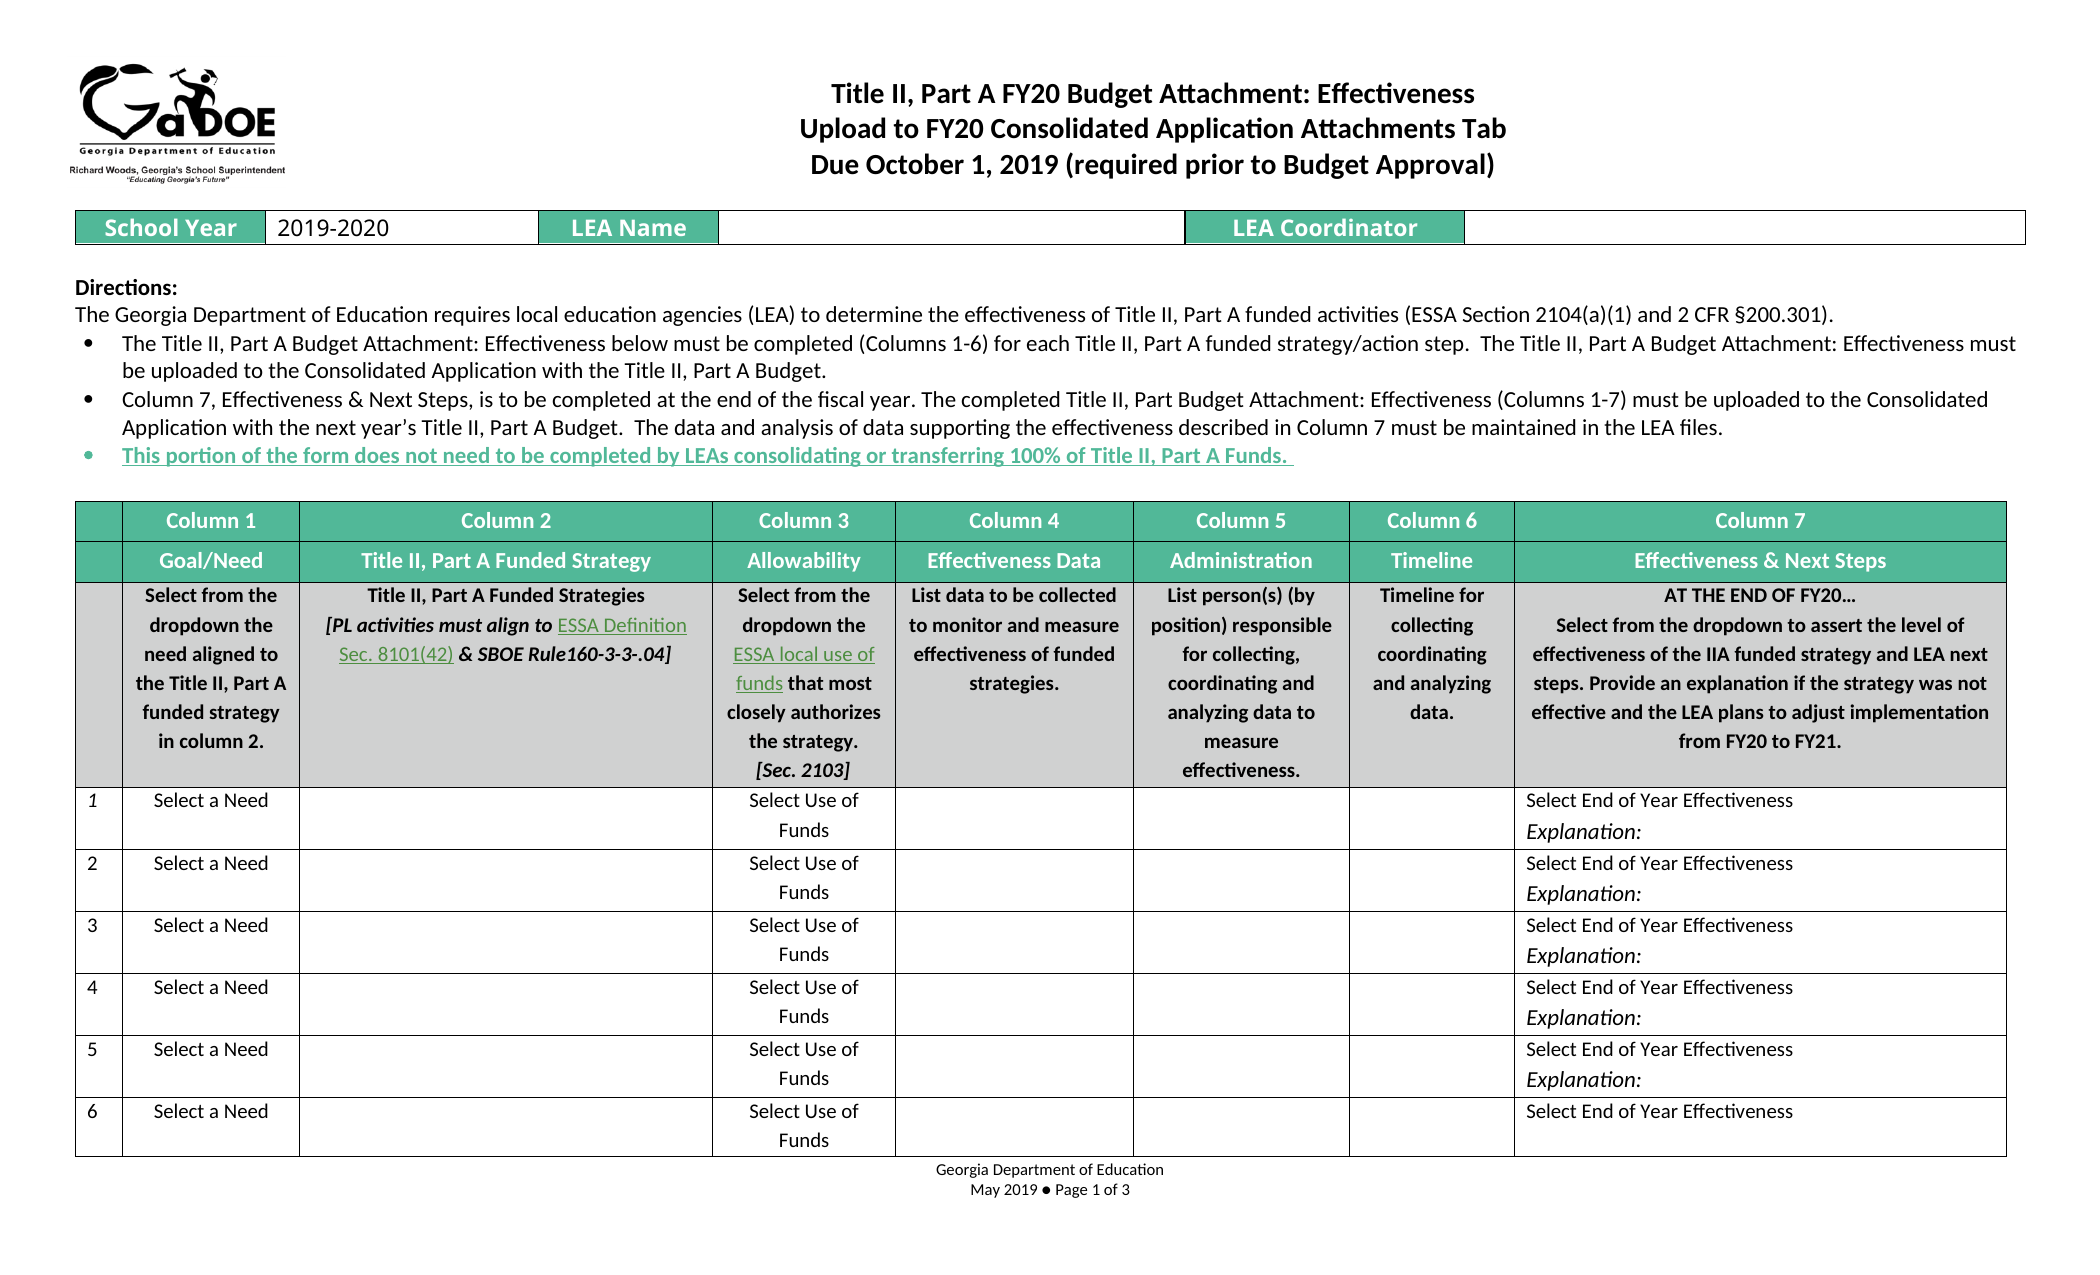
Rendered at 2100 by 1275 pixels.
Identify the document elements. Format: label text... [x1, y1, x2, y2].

table_cell [1134, 788, 1349, 849]
table_cell Allowability [713, 542, 895, 582]
table_cell Select from the dropdown the ESSA local use of funds that most closely authorizes the strategy. [Sec. 2103] [713, 583, 895, 787]
table_cell [76, 542, 122, 582]
table_cell Select from the dropdown the need aligned to the Title II, Part A funded strategy in column 2. [123, 583, 299, 787]
table_cell 4 [76, 974, 122, 1035]
table_cell [76, 583, 122, 787]
table_cell Explanation: [1515, 850, 2006, 911]
table_cell [896, 1036, 1133, 1097]
table_cell [1350, 1036, 1514, 1097]
list The Title II, Part A Budget Attachment: Effectiveness below must be completed (Columns 1-6) for each Title II, Part A funded strategy/action step. The Title II, Part A Budget Attachment: Effectiveness must be uploaded to the Consolidated Application with the Title II, Part A Budget. [84, 329, 2025, 385]
table_cell 3 [76, 912, 122, 973]
table_cell Timeline [1350, 542, 1514, 582]
table_header [76, 502, 122, 541]
table_cell Administration [1134, 542, 1349, 582]
table_cell [300, 788, 712, 849]
table_cell [300, 850, 712, 911]
table_cell Explanation: [1515, 912, 2006, 973]
table_cell List person(s) (by position) responsible for collecting, coordinating and analyzing data to measure effectiveness. [1134, 583, 1349, 787]
table_cell [1350, 1098, 1514, 1156]
table_cell Title II, Part A Funded Strategy [300, 542, 712, 582]
table_cell [1134, 912, 1349, 973]
table_cell [1134, 1098, 1349, 1156]
table_cell [896, 974, 1133, 1035]
table_cell [300, 974, 712, 1035]
list The Georgia Department of Education requires local education agencies (LEA) to determine the effectiveness of Title II, Part A funded activities (ESSA Section 2104(a)(1) and 2 CFR §200.301). [75, 301, 2025, 329]
table_cell [1350, 974, 1514, 1035]
table_header Column 2 [300, 502, 712, 541]
table_header Column 7 [1515, 502, 2006, 541]
table_cell [1134, 850, 1349, 911]
table_header [1465, 211, 2025, 243]
table_cell Explanation: [1515, 974, 2006, 1035]
table_cell [896, 1098, 1133, 1156]
table_header LEA Name [539, 211, 718, 243]
table_cell [300, 1098, 712, 1156]
table_cell 2 [76, 850, 122, 911]
text Directions: [75, 273, 2025, 301]
table_cell [1350, 850, 1514, 911]
table_header Column 4 [896, 502, 1133, 541]
table_cell 5 [76, 1036, 122, 1097]
table_cell [1134, 974, 1349, 1035]
table_header School Year [76, 211, 265, 243]
table_cell Effectiveness & Next Steps [1515, 542, 2006, 582]
table_cell List data to be collected to monitor and measure effectiveness of funded strategies. [896, 583, 1133, 787]
table_header Column 6 [1350, 502, 1514, 541]
table_cell Explanation: [1515, 1036, 2006, 1097]
table_cell AT THE END OF FY20… Select from the dropdown to assert the level of effectiveness of the IIA funded strategy and LEA next steps. Provide an explanation if the strategy was not effective and the LEA plans to adjust implementation from FY20 to FY21. [1515, 583, 2006, 787]
table_cell [896, 912, 1133, 973]
table_cell Explanation: [1515, 788, 2006, 849]
table_cell Timeline for collecting coordinating and analyzing data. [1350, 583, 1514, 787]
table_cell Explanation: [1515, 1098, 2006, 1156]
table_header 2019-2020 [266, 211, 538, 243]
table_cell Goal/Need [123, 542, 299, 582]
table_cell 6 [76, 1098, 122, 1156]
table_cell 1 [76, 788, 122, 849]
table_cell [300, 1036, 712, 1097]
table_cell Effectiveness Data [896, 542, 1133, 582]
table_cell [1350, 788, 1514, 849]
table_cell [1350, 912, 1514, 973]
table_header Column 3 [713, 502, 895, 541]
list Column 7, Effectiveness & Next Steps, is to be completed at the end of the fiscal year. The completed Title II, Part Budget Attachment: Effectiveness (Columns 1-7) must be uploaded to the Consolidated Application with the next year’s Title II, Part A Budget. The data and analysis of data supporting the effectiveness described in Column 7 must be maintained in the LEA files. [84, 385, 2025, 441]
table_header [719, 211, 1184, 243]
table_cell [300, 912, 712, 973]
table_cell [1134, 1036, 1349, 1097]
table_header Column 1 [123, 502, 299, 541]
table_header Column 5 [1134, 502, 1349, 541]
table_header LEA Coordinator [1186, 211, 1464, 243]
table_cell [896, 788, 1133, 849]
table_cell [896, 850, 1133, 911]
table_cell Title II, Part A Funded Strategies [PL activities must align to ESSA Definition Sec. 8101(42) & SBOE Rule160-3-3-.04] [300, 583, 712, 787]
picture [66, 56, 287, 188]
list This portion of the form does not need to be completed by LEAs consolidating or transferring 100% of Title II, Part A Funds. [84, 441, 2025, 469]
